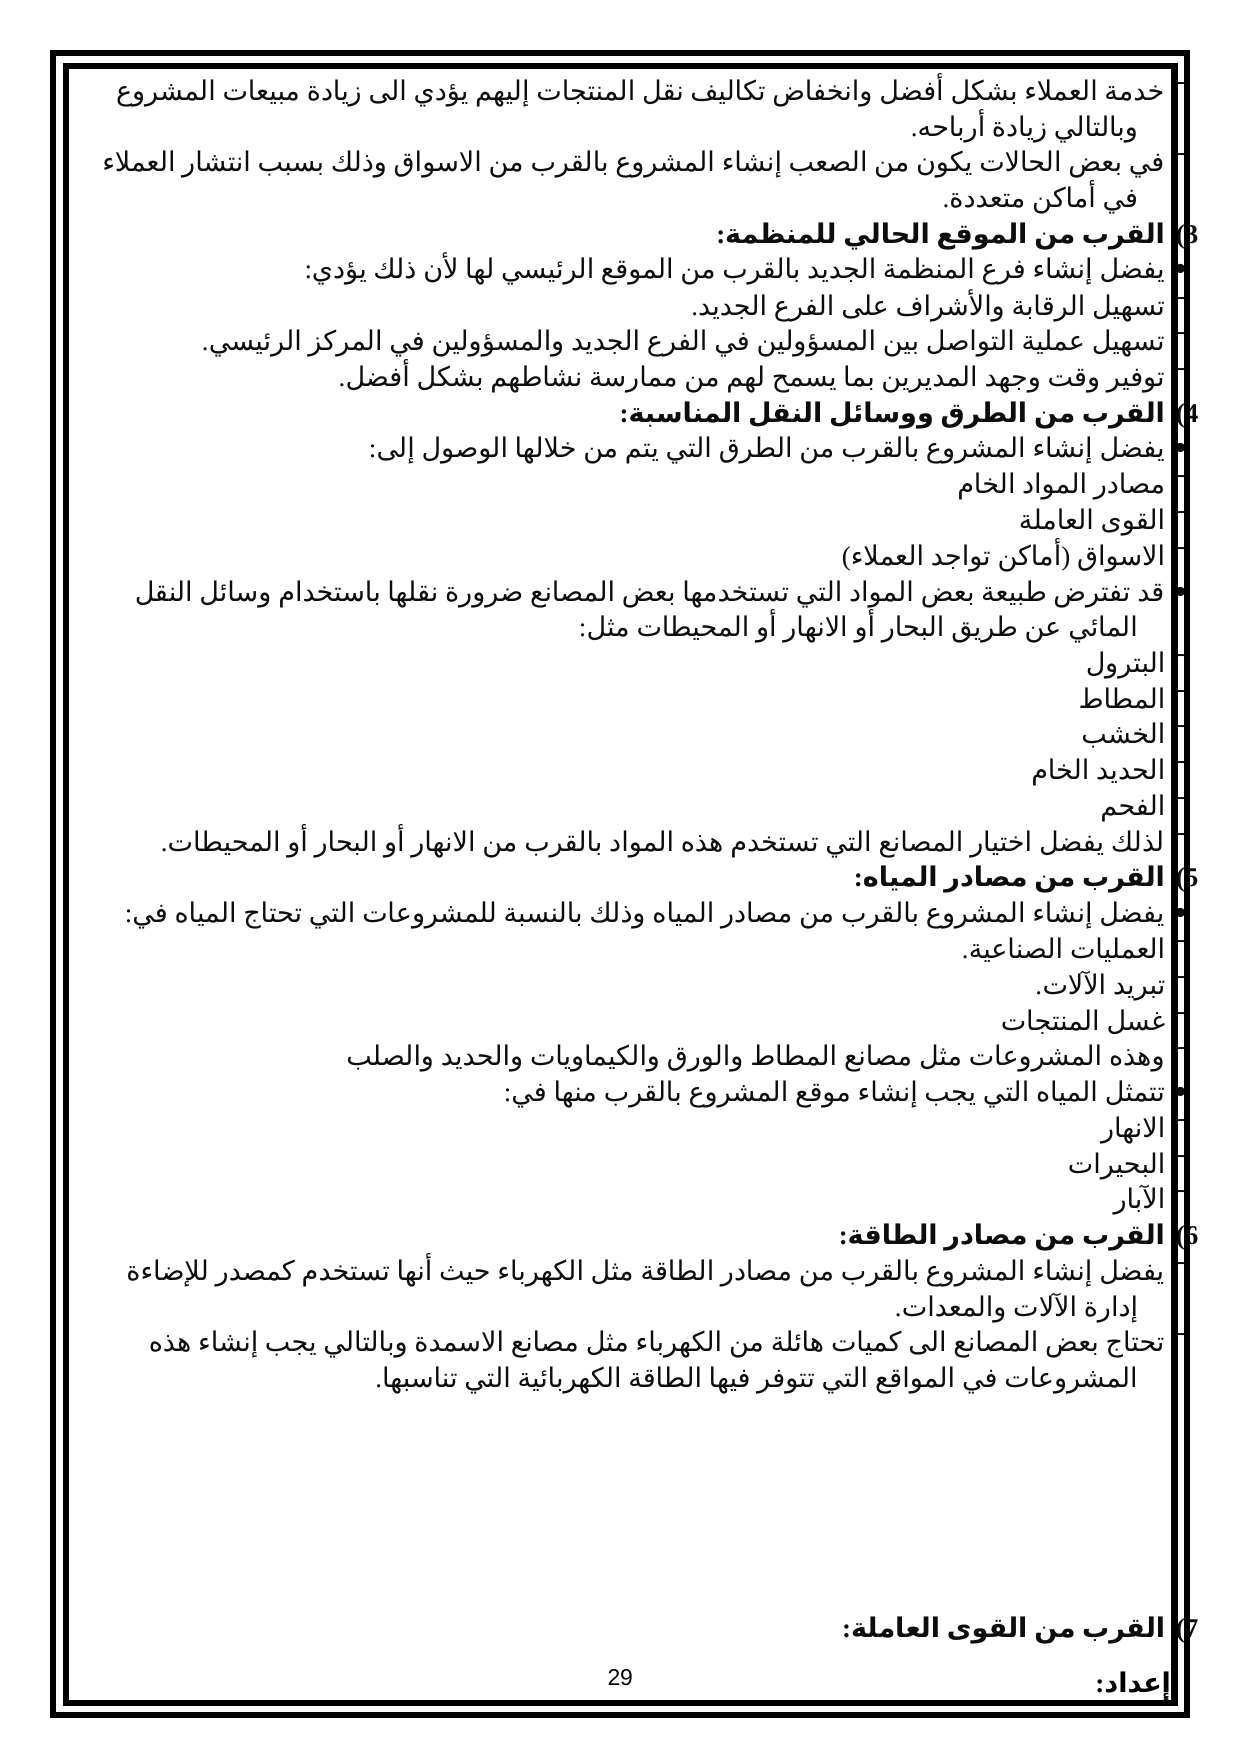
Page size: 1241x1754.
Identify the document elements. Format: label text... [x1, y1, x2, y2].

list توفير وقت وجهد المديرين بما يسمح لهم من ممارسة نشاطهم بشكل أفضل. [75, 361, 1171, 392]
list القوى العاملة [75, 504, 1171, 535]
list يفضل إنشاء المشروع بالقرب من مصادر المياه وذلك بالنسبة للمشروعات التي تحتاج المياه في: [75, 897, 1171, 928]
list تحتاج بعض المصانع الى كميات هائلة من الكهرباء مثل مصانع الاسمدة وبالتالي يجب إنشاء هذه المشروعات في المواقع التي تتوفر فيها الطاقة الكهربائية التي تناسبها. [75, 1326, 1171, 1393]
list القرب من القوى العاملة: [75, 1612, 1171, 1643]
list الحديد الخام [75, 754, 1171, 786]
list الآبار [75, 1183, 1171, 1215]
list القرب من مصادر المياه: [75, 862, 1171, 893]
list الاسواق (أماكن تواجد العملاء) [75, 540, 1171, 571]
list غسل المنتجات [75, 1005, 1171, 1036]
list البترول [75, 647, 1171, 678]
list خدمة العملاء بشكل أفضل وانخفاض تكاليف نقل المنتجات إليهم يؤدي الى زيادة مبيعات المشروع وبالتالي زيادة أرباحه. [75, 75, 1171, 142]
list تبريد الآلات. [75, 969, 1171, 1000]
list تتمثل المياه التي يجب إنشاء موقع المشروع بالقرب منها في: [75, 1076, 1171, 1107]
list الخشب [75, 719, 1171, 750]
list العمليات الصناعية. [75, 933, 1171, 964]
list في بعض الحالات يكون من الصعب إنشاء المشروع بالقرب من الاسواق وذلك بسبب انتشار العملاء في أماكن متعددة. [75, 146, 1171, 213]
list تسهيل عملية التواصل بين المسؤولين في الفرع الجديد والمسؤولين في المركز الرئيسي. [75, 325, 1171, 356]
list البحيرات [75, 1148, 1171, 1179]
list مصادر المواد الخام [75, 468, 1171, 499]
list المطاط [75, 683, 1171, 714]
list يفضل إنشاء المشروع بالقرب من الطرق التي يتم من خلالها الوصول إلى: [75, 432, 1171, 464]
list وهذه المشروعات مثل مصانع المطاط والورق والكيماويات والحديد والصلب [75, 1040, 1171, 1072]
list يفضل إنشاء فرع المنظمة الجديد بالقرب من الموقع الرئيسي لها لأن ذلك يؤدي: [75, 254, 1171, 285]
list لذلك يفضل اختيار المصانع التي تستخدم هذه المواد بالقرب من الانهار أو البحار أو المحيطات. [75, 826, 1171, 857]
list قد تفترض طبيعة بعض المواد التي تستخدمها بعض المصانع ضرورة نقلها باستخدام وسائل النقل المائي عن طريق البحار أو الانهار أو المحيطات مثل: [75, 576, 1171, 643]
list تسهيل الرقابة والأشراف على الفرع الجديد. [75, 289, 1171, 321]
list القرب من الموقع الحالي للمنظمة: [75, 218, 1171, 249]
list الانهار [75, 1112, 1171, 1143]
list الفحم [75, 790, 1171, 821]
list يفضل إنشاء المشروع بالقرب من مصادر الطاقة مثل الكهرباء حيث أنها تستخدم كمصدر للإضاءة إدارة الآلات والمعدات. [75, 1255, 1171, 1322]
list القرب من الطرق ووسائل النقل المناسبة: [75, 397, 1171, 428]
list القرب من مصادر الطاقة: [75, 1219, 1171, 1250]
